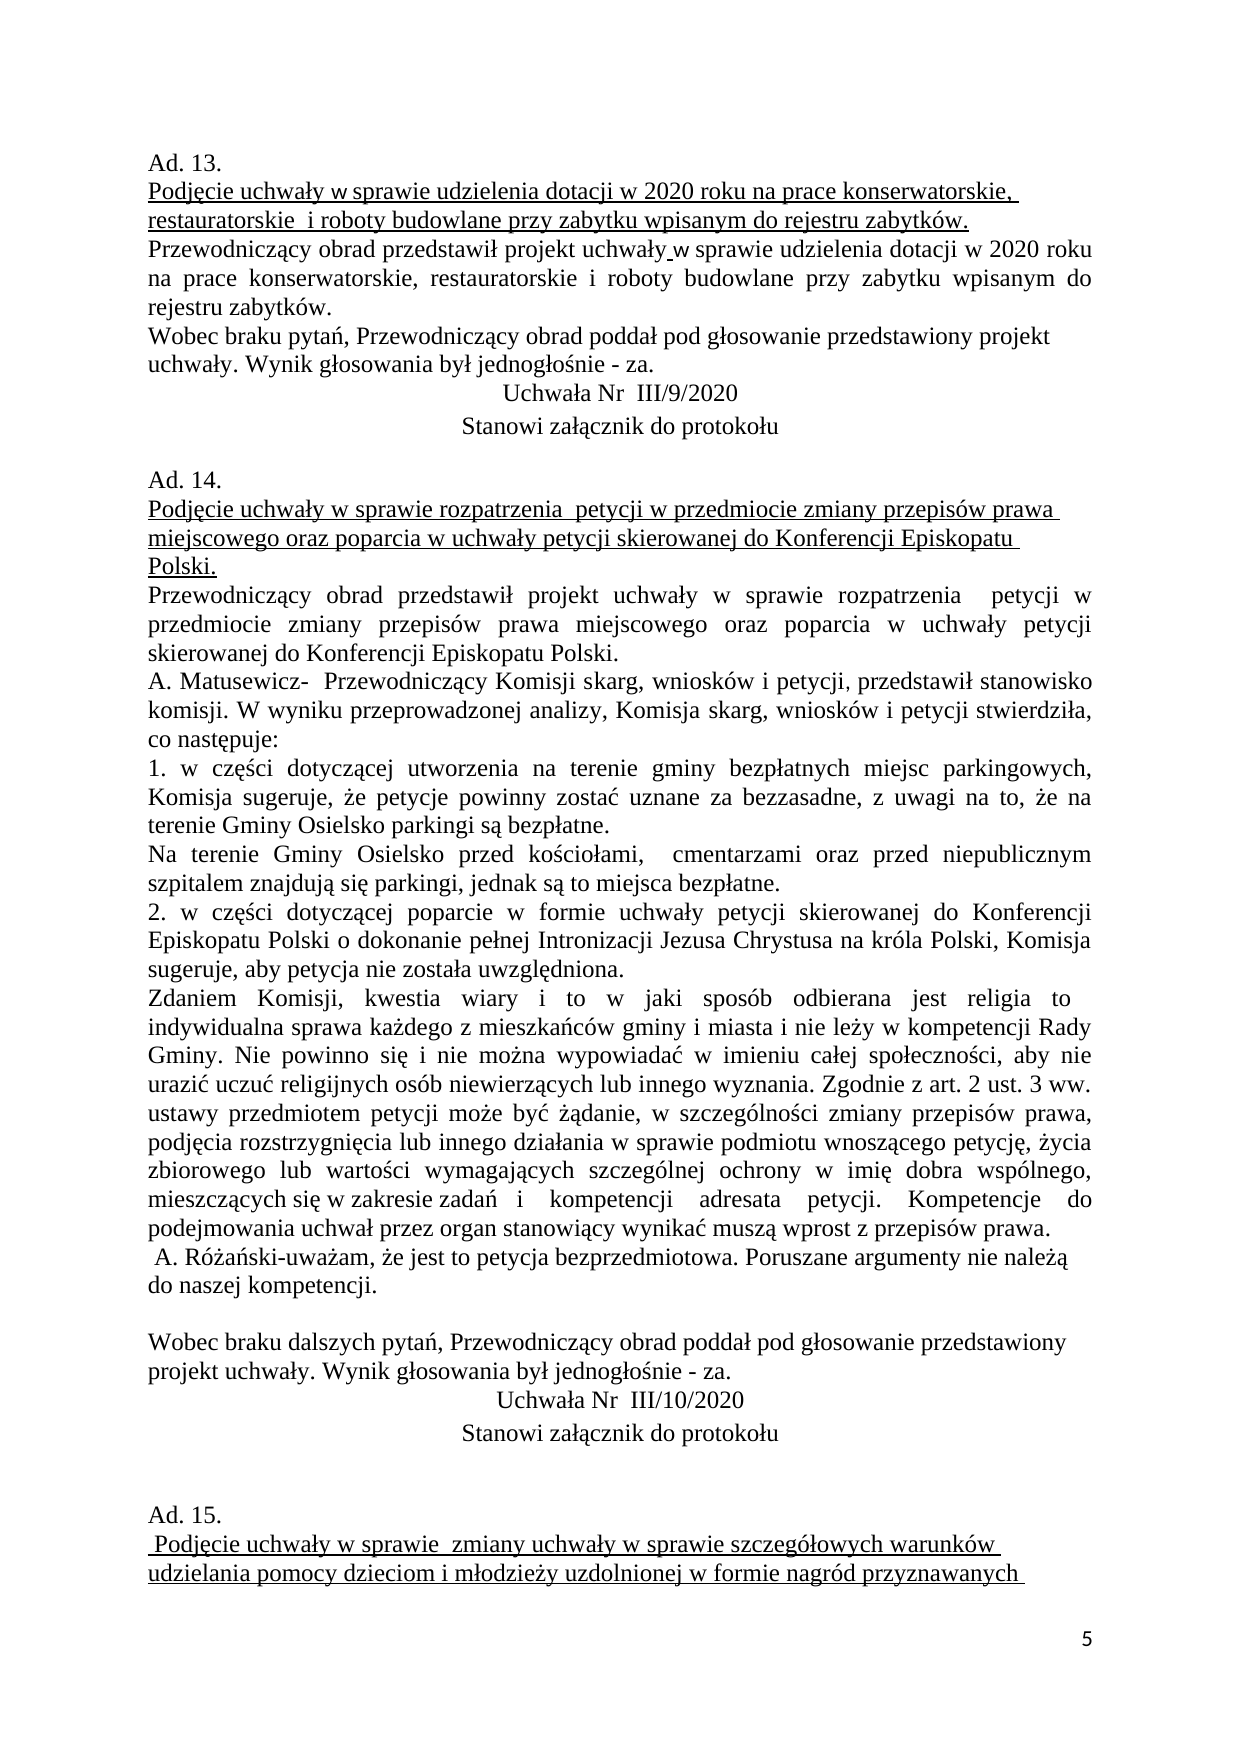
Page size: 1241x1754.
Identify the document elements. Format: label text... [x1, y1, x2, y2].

text 2. w części dotyczącej poparcie w formie uchwały petycji skierowanej do Konferencji Episkopatu Polski o dokonanie pełnej Intronizacji Jezusa Chrystusa na króla Polski, Komisja sugeruje, aby petycja nie została uwzględniona. Zdaniem Komisji, kwestia wiary i to w jaki sposób odbierana jest religia to indywidualna sprawa każdego z mieszkańców gminy i miasta i nie leży w kompetencji Rady Gminy. Nie powinno się i nie można wypowiadać w imieniu całej społeczności, aby nie urazić uczuć religijnych osób niewierzących lub innego wyznania. Zgodnie z art. 2 ust. 3 ww. ustawy przedmiotem petycji może być żądanie, w szczególności zmiany przepisów prawa, podjęcia rozstrzygnięcia lub innego działania w sprawie podmiotu wnoszącego petycję, życia zbiorowego lub wartości wymagających szczególnej ochrony w imię dobra wspólnego, mieszczących się w zakresie zadań i kompetencji adresata petycji. Kompetencje do podejmowania uchwał przez organ stanowiący wynikać muszą wprost z przepisów prawa. [148, 897, 1093, 1242]
text Ad. 15. [148, 1500, 1093, 1529]
text miejscowego oraz poparcia w uchwały petycji skierowanej do Konferencji Episkopatu [148, 523, 1093, 551]
text Przewodniczący obrad przedstawił projekt uchwały w sprawie udzielenia dotacji w 2020 roku na prace konserwatorskie, restauratorskie i roboty budowlane przy zabytku wpisanym do rejestru zabytków. [148, 234, 1093, 321]
text Ad. 13. [148, 148, 1093, 176]
text Podjęcie uchwały w sprawie zmiany uchwały w sprawie szczegółowych warunków [148, 1529, 1093, 1558]
text restauratorskie i roboty budowlane przy zabytku wpisanym do rejestru zabytków. [148, 205, 1085, 234]
text Uchwała Nr III/9/2020 Stanowi załącznik do protokołu [148, 378, 1093, 440]
text Ad. 14. [148, 465, 1093, 494]
text udzielania pomocy dzieciom i młodzieży uzdolnionej w formie nagród przyznawanych [148, 1558, 1093, 1587]
text 1. w części dotyczącej utworzenia na terenie gminy bezpłatnych miejsc parkingowych, Komisja sugeruje, że petycje powinny zostać uznane za bezzasadne, z uwagi na to, że na terenie Gminy Osielsko parkingi są bezpłatne. [148, 753, 1093, 839]
text Wobec braku dalszych pytań, Przewodniczący obrad poddał pod głosowanie przedstawiony projekt uchwały. Wynik głosowania był jednogłośnie - za. [148, 1327, 1093, 1385]
text Podjęcie uchwały w sprawie rozpatrzenia petycji w przedmiocie zmiany przepisów prawa [148, 494, 1093, 523]
text Przewodniczący obrad przedstawił projekt uchwały w sprawie rozpatrzenia petycji w przedmiocie zmiany przepisów prawa miejscowego oraz poparcia w uchwały petycji skierowanej do Konferencji Episkopatu Polski. A. Matusewicz- Przewodniczący Komisji skarg, wniosków i petycji, przedstawił stanowisko komisji. W wyniku przeprowadzonej analizy, Komisja skarg, wniosków i petycji stwierdziła, co następuje: [148, 580, 1093, 753]
text Na terenie Gminy Osielsko przed kościołami, cmentarzami oraz przed niepublicznym szpitalem znajdują się parkingi, jednak są to miejsca bezpłatne. [148, 839, 1093, 897]
text Wobec braku pytań, Przewodniczący obrad poddał pod głosowanie przedstawiony projekt uchwały. Wynik głosowania był jednogłośnie - za. [148, 321, 1093, 378]
text A. Różański-uważam, że jest to petycja bezprzedmiotowa. Poruszane argumenty nie należą do naszej kompetencji. [148, 1242, 1093, 1299]
text Podjęcie uchwały w sprawie udzielenia dotacji w 2020 roku na prace konserwatorskie, [148, 176, 1093, 205]
text Uchwała Nr III/10/2020 Stanowi załącznik do protokołu [148, 1385, 1093, 1446]
text Polski. [148, 551, 1093, 580]
